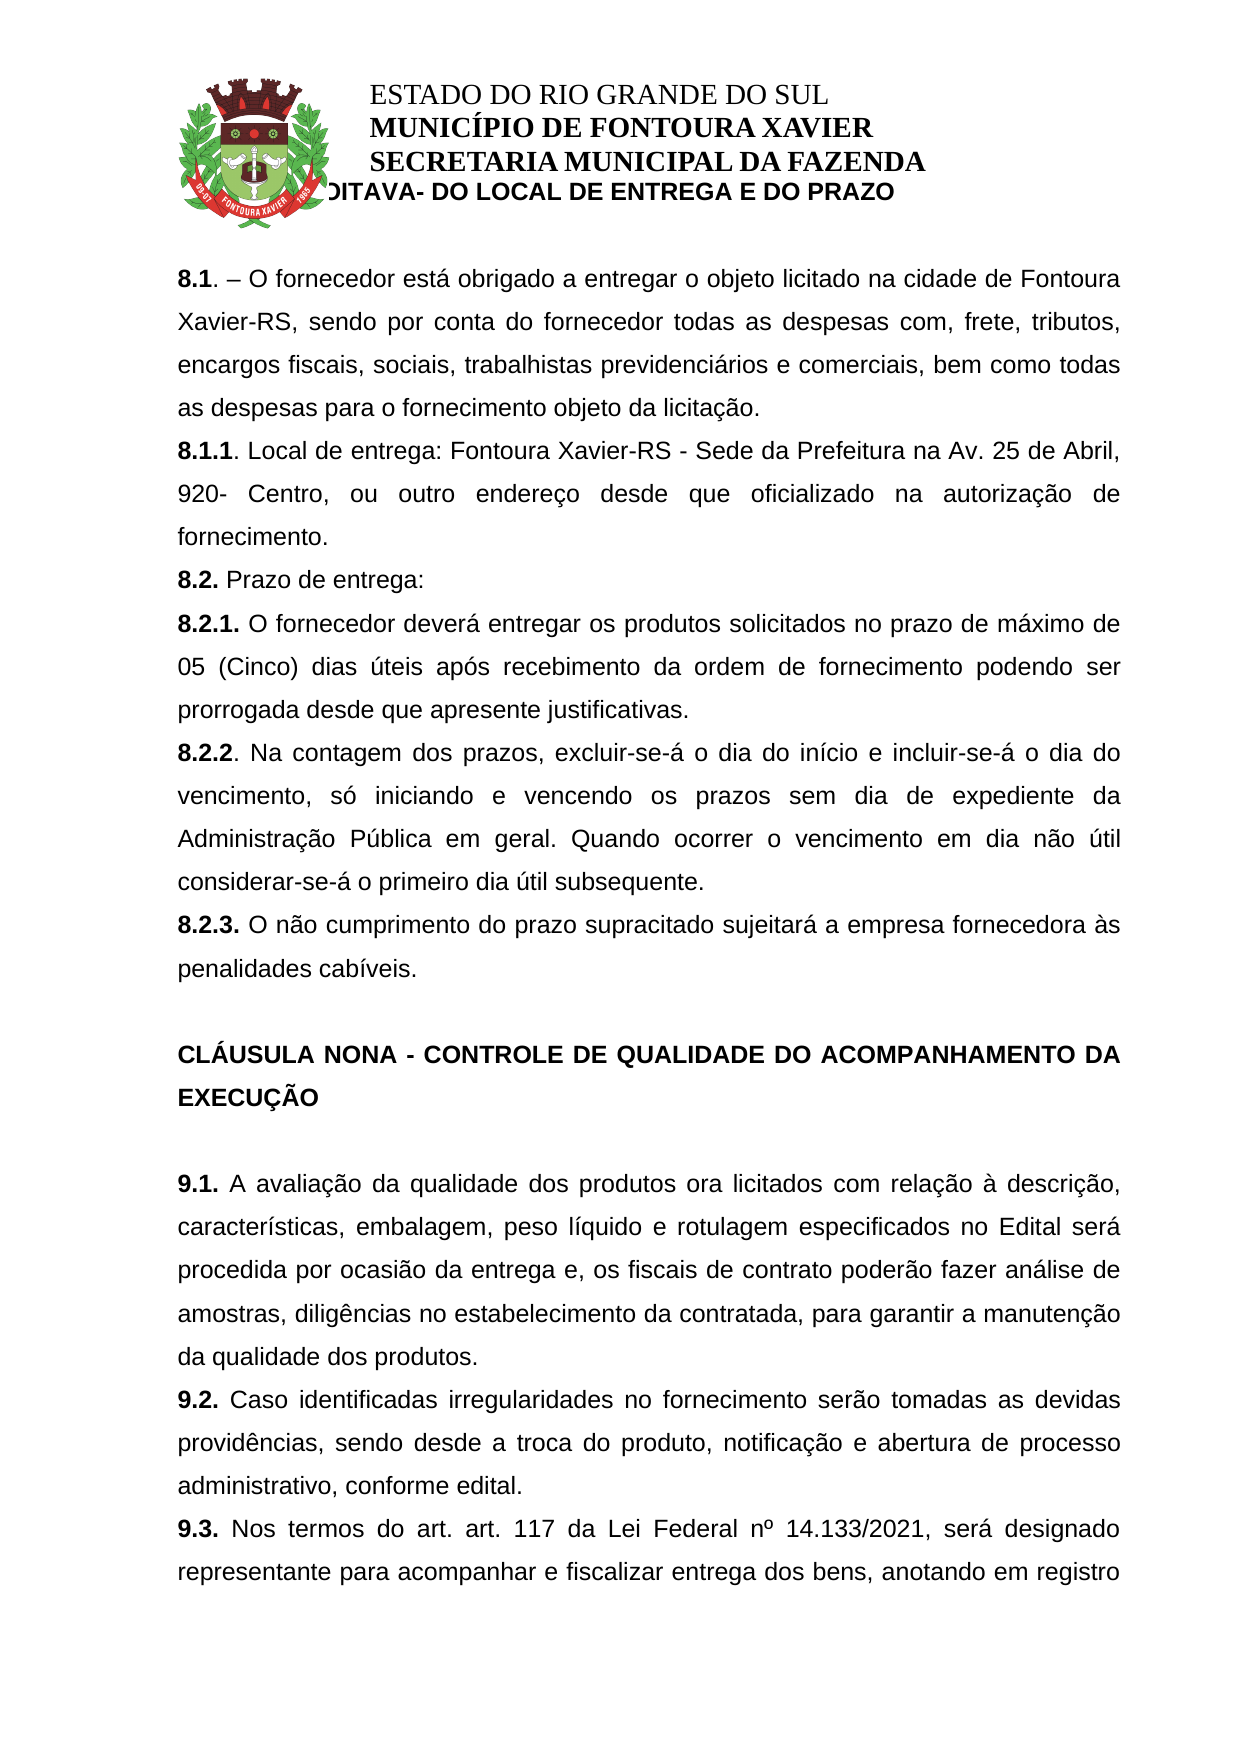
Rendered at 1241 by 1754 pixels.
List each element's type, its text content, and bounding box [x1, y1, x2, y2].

text 8.2.1. O fornecedor deverá entregar os produtos solicitados no prazo de máximo de 05 (Cinco) dias úteis após recebimento da ordem de fornecimento podendo ser prorrogada desde que apresente justificativas. [177, 609, 1122, 724]
text 9.2. Caso identificadas irregularidades no fornecimento serão tomadas as devidas providências, sendo desde a troca do produto, notificação e abertura de processo administrativo, conforme edital. [177, 1385, 1122, 1500]
text CLÁUSULA NONA - CONTROLE DE QUALIDADE DO ACOMPANHAMENTO DA EXECUÇÃO [177, 1040, 1122, 1112]
text CLÁUSULA OITAVA- DO LOCAL DE ENTREGA E DO PRAZO [329, 177, 1122, 206]
text 8.1. – O fornecedor está obrigado a entregar o objeto licitado na cidade de Fontoura Xavier-RS, sendo por conta do fornecedor todas as despesas com, frete, tributos, encargos fiscais, sociais, trabalhistas previdenciários e comerciais, bem como todas as despesas para o fornecimento objeto da licitação. [177, 264, 1122, 422]
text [177, 1514, 1122, 1586]
text 8.2. Prazo de entrega: [177, 566, 1122, 594]
text 8.2.2. Na contagem dos prazos, excluir-se-á o dia do início e incluir-se-á o dia do vencimento, só iniciando e vencendo os prazos sem dia de expediente da Administração Pública em geral. Quando ocorrer o vencimento em dia não útil considerar-se-á o primeiro dia útil subsequente. [177, 738, 1122, 896]
text 9.1. A avaliação da qualidade dos produtos ora licitados com relação à descrição, características, embalagem, peso líquido e rotulagem especificados no Edital será procedida por ocasião da entrega e, os fiscais de contrato poderão fazer análise de amostras, diligências no estabelecimento da contratada, para garantir a manutenção da qualidade dos produtos. [177, 1169, 1122, 1371]
text 8.2.3. O não cumprimento do prazo supracitado sujeitará a empresa fornecedora às penalidades cabíveis. [177, 911, 1122, 982]
text 8.1.1. Local de entrega: Fontoura Xavier-RS - Sede da Prefeitura na Av. 25 de Abril, 920- Centro, ou outro endereço desde que oficializado na autorização de fornecimento. [177, 436, 1122, 551]
